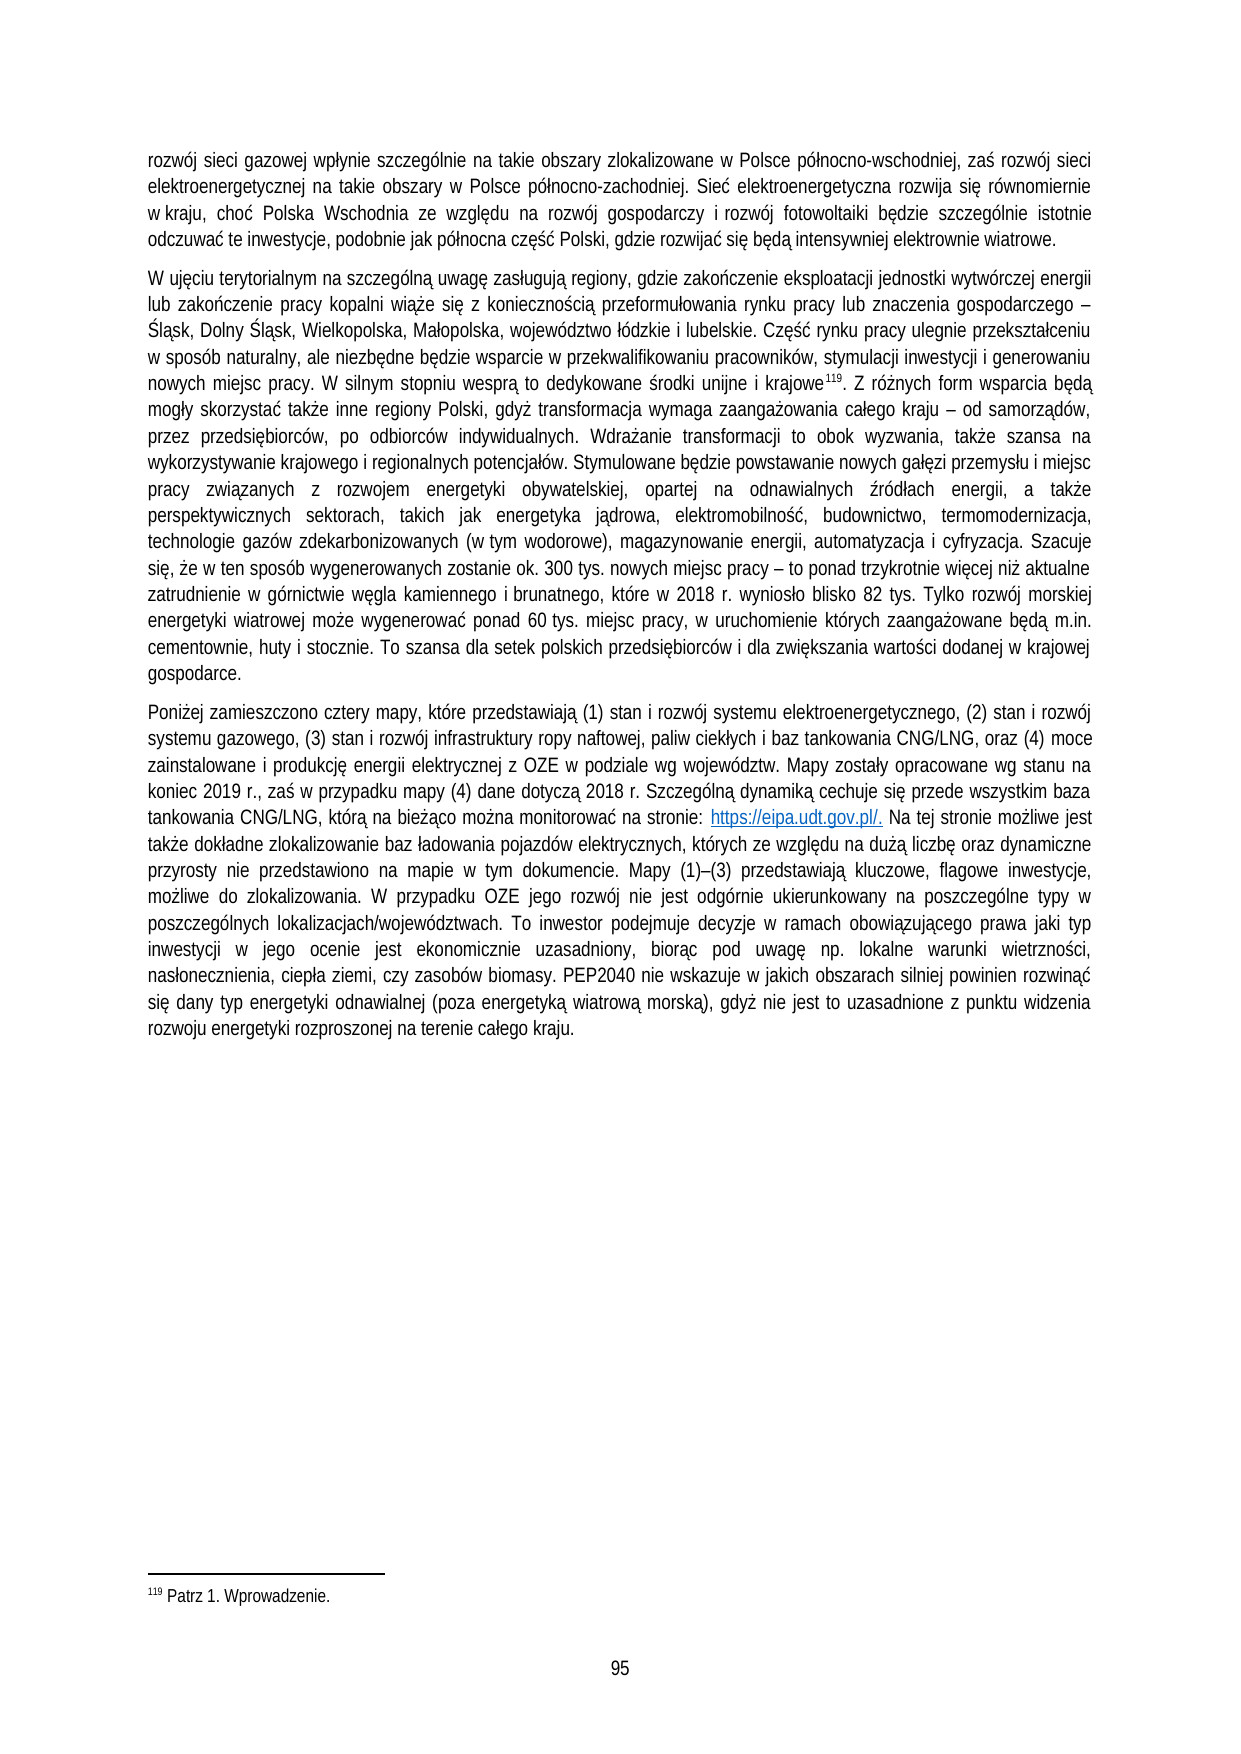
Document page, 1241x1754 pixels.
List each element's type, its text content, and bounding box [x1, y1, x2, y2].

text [148, 148, 1092, 251]
text W ujęciu terytorialnym na szczególną uwagę zasługują regiony, gdzie zakończenie eksploatacji jednostki wytwórczej energii lub zakończenie pracy kopalni wiąże się z koniecznością przeformułowania rynku pracy lub znaczenia gospodarczego – Śląsk, Dolny Śląsk, Wielkopolska, Małopolska, województwo łódzkie i lubelskie. Część rynku pracy ulegnie przekształceniu w sposób naturalny, ale niezbędne będzie wsparcie w przekwalifikowaniu pracowników, stymulacji inwestycji i generowaniu nowych miejsc pracy. W silnym stopniu wesprą to dedykowane środki unijne i krajowe. Z różnych form wsparcia będą mogły skorzystać także inne regiony Polski, gdyż transformacja wymaga zaangażowania całego kraju – od samorządów, przez przedsiębiorców, po odbiorców indywidualnych. Wdrażanie transformacji to obok wyzwania, także szansa na wykorzystywanie krajowego i regionalnych potencjałów. Stymulowane będzie powstawanie nowych gałęzi przemysłu i miejsc pracy związanych z rozwojem energetyki obywatelskiej, opartej na odnawialnych źródłach energii, a także perspektywicznych sektorach, takich jak energetyka jądrowa, elektromobilność, budownictwo, termomodernizacja, technologie gazów zdekarbonizowanych (w tym wodorowe), magazynowanie energii, automatyzacja i cyfryzacja. Szacuje się, że w ten sposób wygenerowanych zostanie ok. 300 tys. nowych miejsc pracy – to ponad trzykrotnie więcej niż aktualne zatrudnienie w górnictwie węgla kamiennego i brunatnego, które w 2018 r. wyniosło blisko 82 tys. Tylko rozwój morskiej energetyki wiatrowej może wygenerować ponad 60 tys. miejsc pracy, w uruchomienie których zaangażowane będą m.in. cementownie, huty i stocznie. To szansa dla setek polskich przedsiębiorców i dla zwiększania wartości dodanej w krajowej gospodarce. [148, 266, 1092, 685]
text Poniżej zamieszczono cztery mapy, które przedstawiają (1) stan i rozwój systemu elektroenergetycznego, (2) stan i rozwój systemu gazowego, (3) stan i rozwój infrastruktury ropy naftowej, paliw ciekłych i baz tankowania CNG/LNG, oraz (4) moce zainstalowane i produkcję energii elektrycznej z OZE w podziale wg województw. Mapy zostały opracowane wg stanu na koniec 2019 r., zaś w przypadku mapy (4) dane dotyczą 2018 r. Szczególną dynamiką cechuje się przede wszystkim baza tankowania CNG/LNG, którą na bieżąco można monitorować na stronie: https://eipa.udt.gov.pl/. Na tej stronie możliwe jest także dokładne zlokalizowanie baz ładowania pojazdów elektrycznych, których ze względu na dużą liczbę oraz dynamiczne przyrosty nie przedstawiono na mapie w tym dokumencie. Mapy (1)–(3) przedstawiają kluczowe, flagowe inwestycje, możliwe do zlokalizowania. W przypadku OZE jego rozwój nie jest odgórnie ukierunkowany na poszczególne typy w poszczególnych lokalizacjach/województwach. To inwestor podejmuje decyzje w ramach obowiązującego prawa jaki typ inwestycji w jego ocenie jest ekonomicznie uzasadniony, biorąc pod uwagę np. lokalne warunki wietrzności, nasłonecznienia, ciepła ziemi, czy zasobów biomasy. PEP2040 nie wskazuje w jakich obszarach silniej powinien rozwinąć się dany typ energetyki odnawialnej (poza energetyką wiatrową morską), gdyż nie jest to uzasadnione z punktu widzenia rozwoju energetyki rozproszonej na terenie całego kraju. [148, 700, 1092, 1040]
